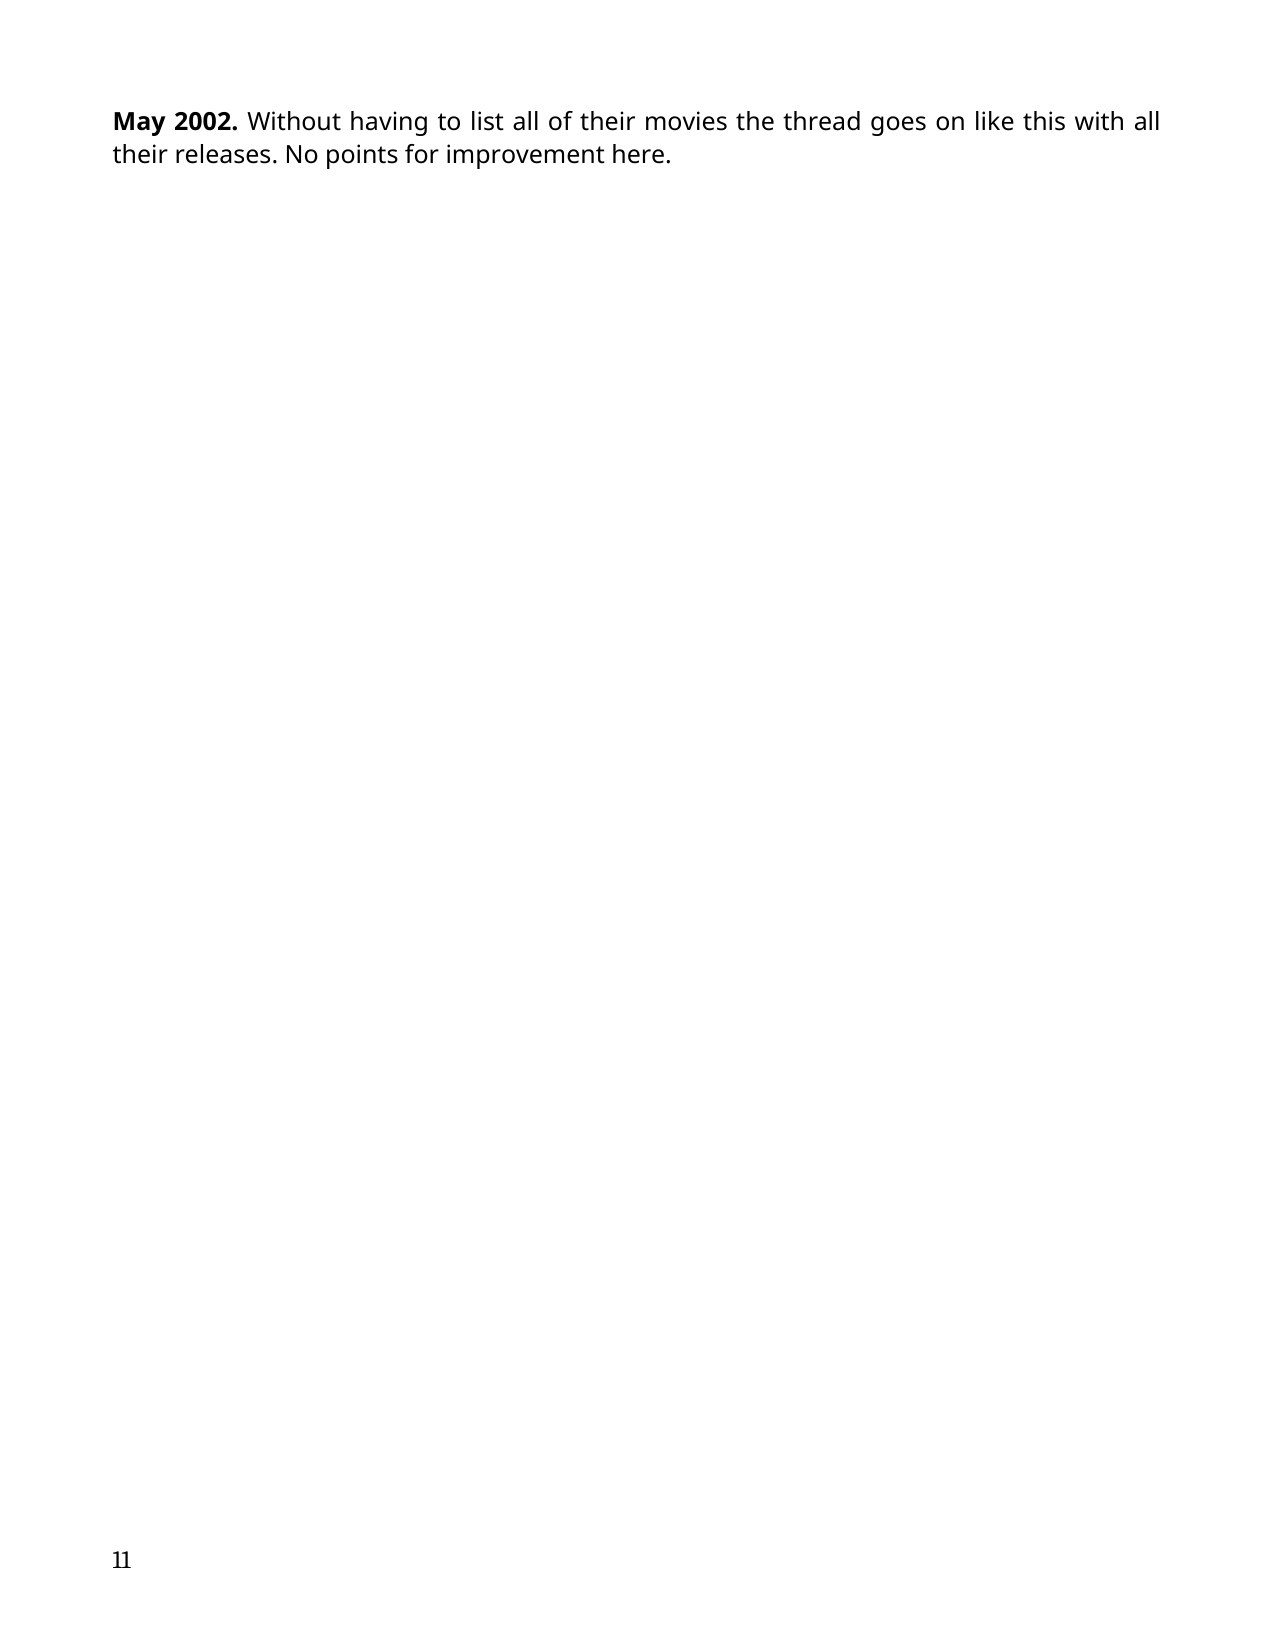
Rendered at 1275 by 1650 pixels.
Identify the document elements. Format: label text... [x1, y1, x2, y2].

text DreamWorks has devoted itself to deliver two CG animated movies per year and as this is the only measurable item in their mission, they have stuck to what they said 100 percent. Proof for that is their featured film releases. The Road to El Dorado – March 2000, Chicken Run – June 2000, Shrek – May 2001, Spirit: Stallion Of The Cimarron – May 2002. Without having to list all of their movies the thread goes on like this with all their releases. No points for improvement here. [112, 103, 1162, 171]
